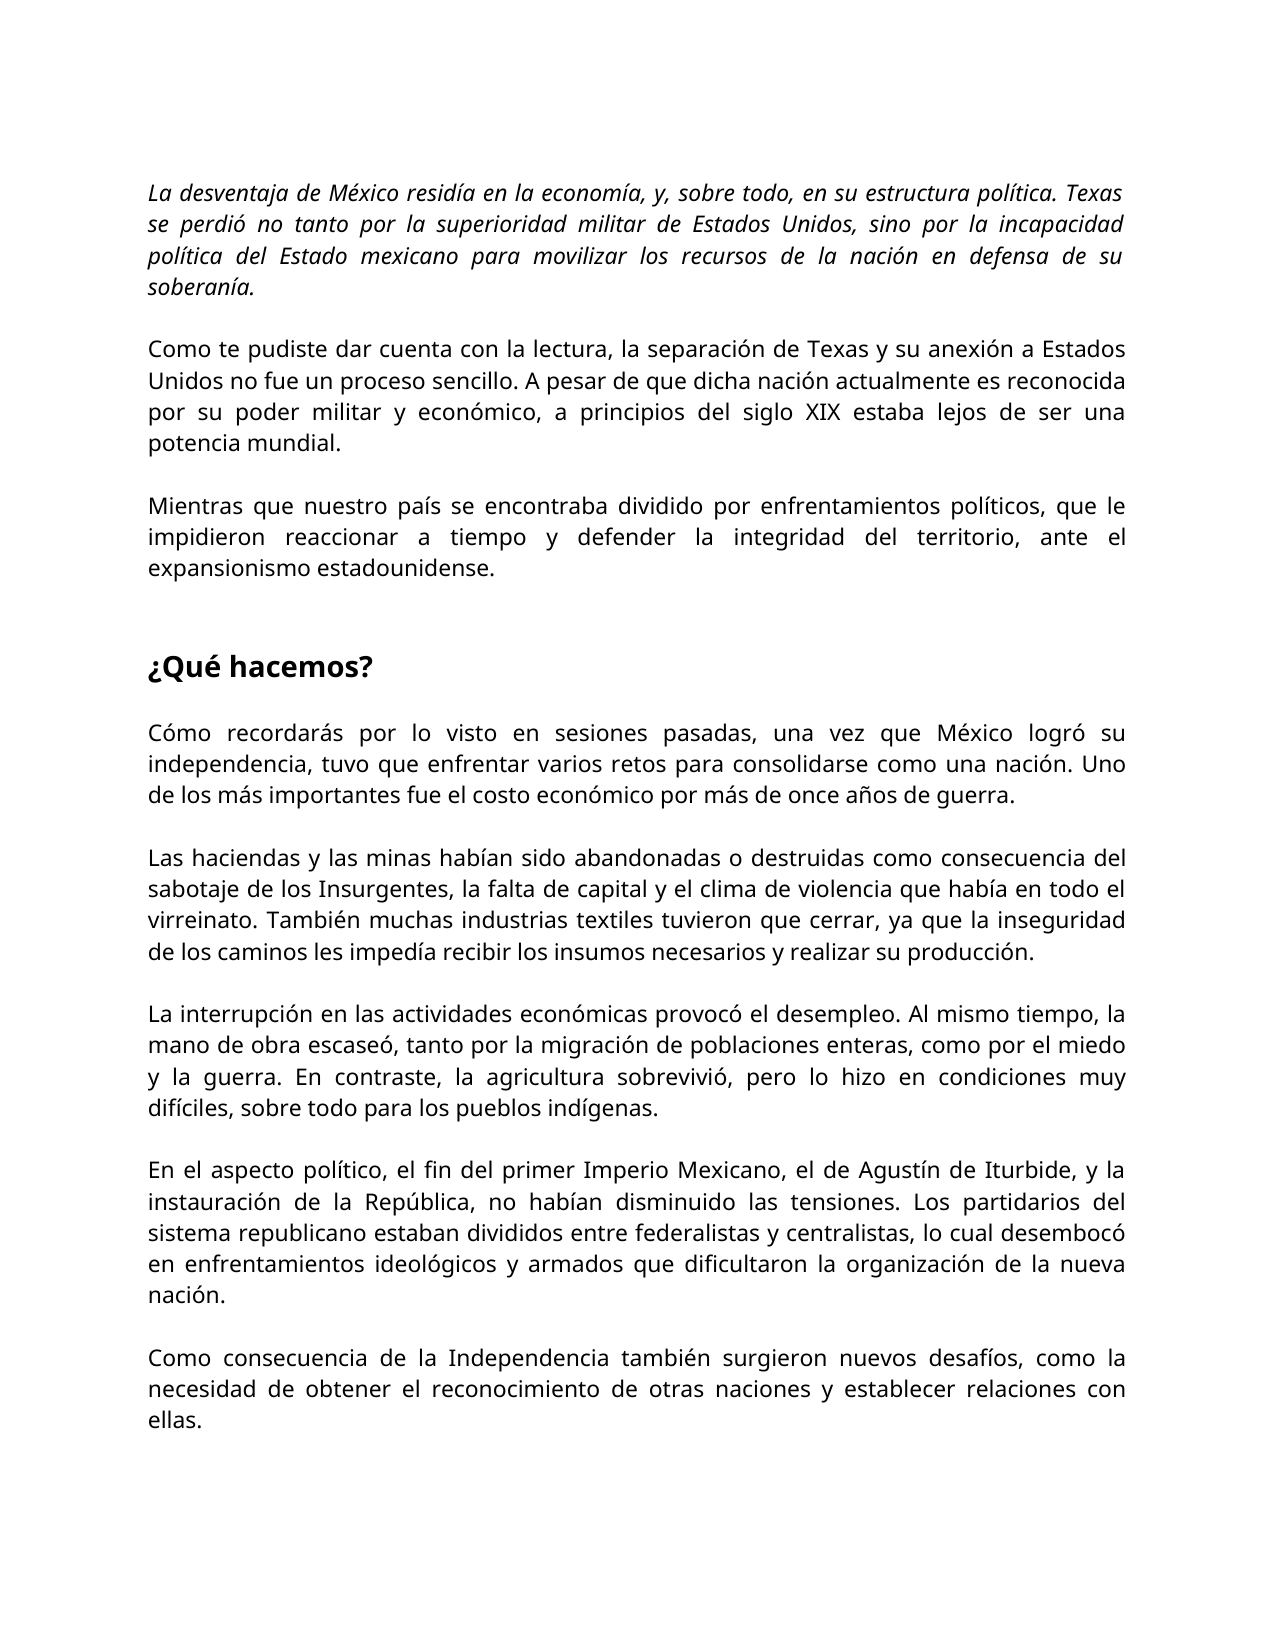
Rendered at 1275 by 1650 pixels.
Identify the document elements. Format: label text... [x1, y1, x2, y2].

text Como consecuencia de la Independencia también surgieron nuevos desafíos, como la necesidad de obtener el reconocimiento de otras naciones y establecer relaciones con ellas. [148, 1342, 1127, 1436]
text Las haciendas y las minas habían sido abandonadas o destruidas como consecuencia del sabotaje de los Insurgentes, la falta de capital y el clima de violencia que había en todo el virreinato. También muchas industrias textiles tuvieron que cerrar, ya que la inseguridad de los caminos les impedía recibir los insumos necesarios y realizar su producción. [148, 842, 1127, 967]
text Mientras que nuestro país se encontraba dividido por enfrentamientos políticos, que le impidieron reaccionar a tiempo y defender la integridad del territorio, ante el expansionismo estadounidense. [148, 490, 1127, 583]
text En el aspecto político, el fin del primer Imperio Mexicano, el de Agustín de Iturbide, y la instauración de la República, no habían disminuido las tensiones. Los partidarios del sistema republicano estaban divididos entre federalistas y centralistas, lo cual desembocó en enfrentamientos ideológicos y armados que dificultaron la organización de la nueva nación. [148, 1154, 1127, 1311]
text ¿Qué hacemos? [148, 646, 1127, 686]
text La interrupción en las actividades económicas provocó el desempleo. Al mismo tiempo, la mano de obra escaseó, tanto por la migración de poblaciones enteras, como por el miedo y la guerra. En contraste, la agricultura sobrevivió, pero lo hizo en condiciones muy difíciles, sobre todo para los pueblos indígenas. [148, 998, 1127, 1123]
text Como te pudiste dar cuenta con la lectura, la separación de Texas y su anexión a Estados Unidos no fue un proceso sencillo. A pesar de que dicha nación actualmente es reconocida por su poder militar y económico, a principios del siglo XIX estaba lejos de ser una potencia mundial. [148, 333, 1127, 458]
text Cómo recordarás por lo visto en sesiones pasadas, una vez que México logró su independencia, tuvo que enfrentar varios retos para consolidarse como una nación. Uno de los más importantes fue el costo económico por más de once años de guerra. [148, 717, 1127, 811]
text La desventaja de México residía en la economía, y, sobre todo, en su estructura política. Texas se perdió no tanto por la superioridad militar de Estados Unidos, sino por la incapacidad política del Estado mexicano para movilizar los recursos de la nación en defensa de su soberanía. [148, 177, 1127, 302]
